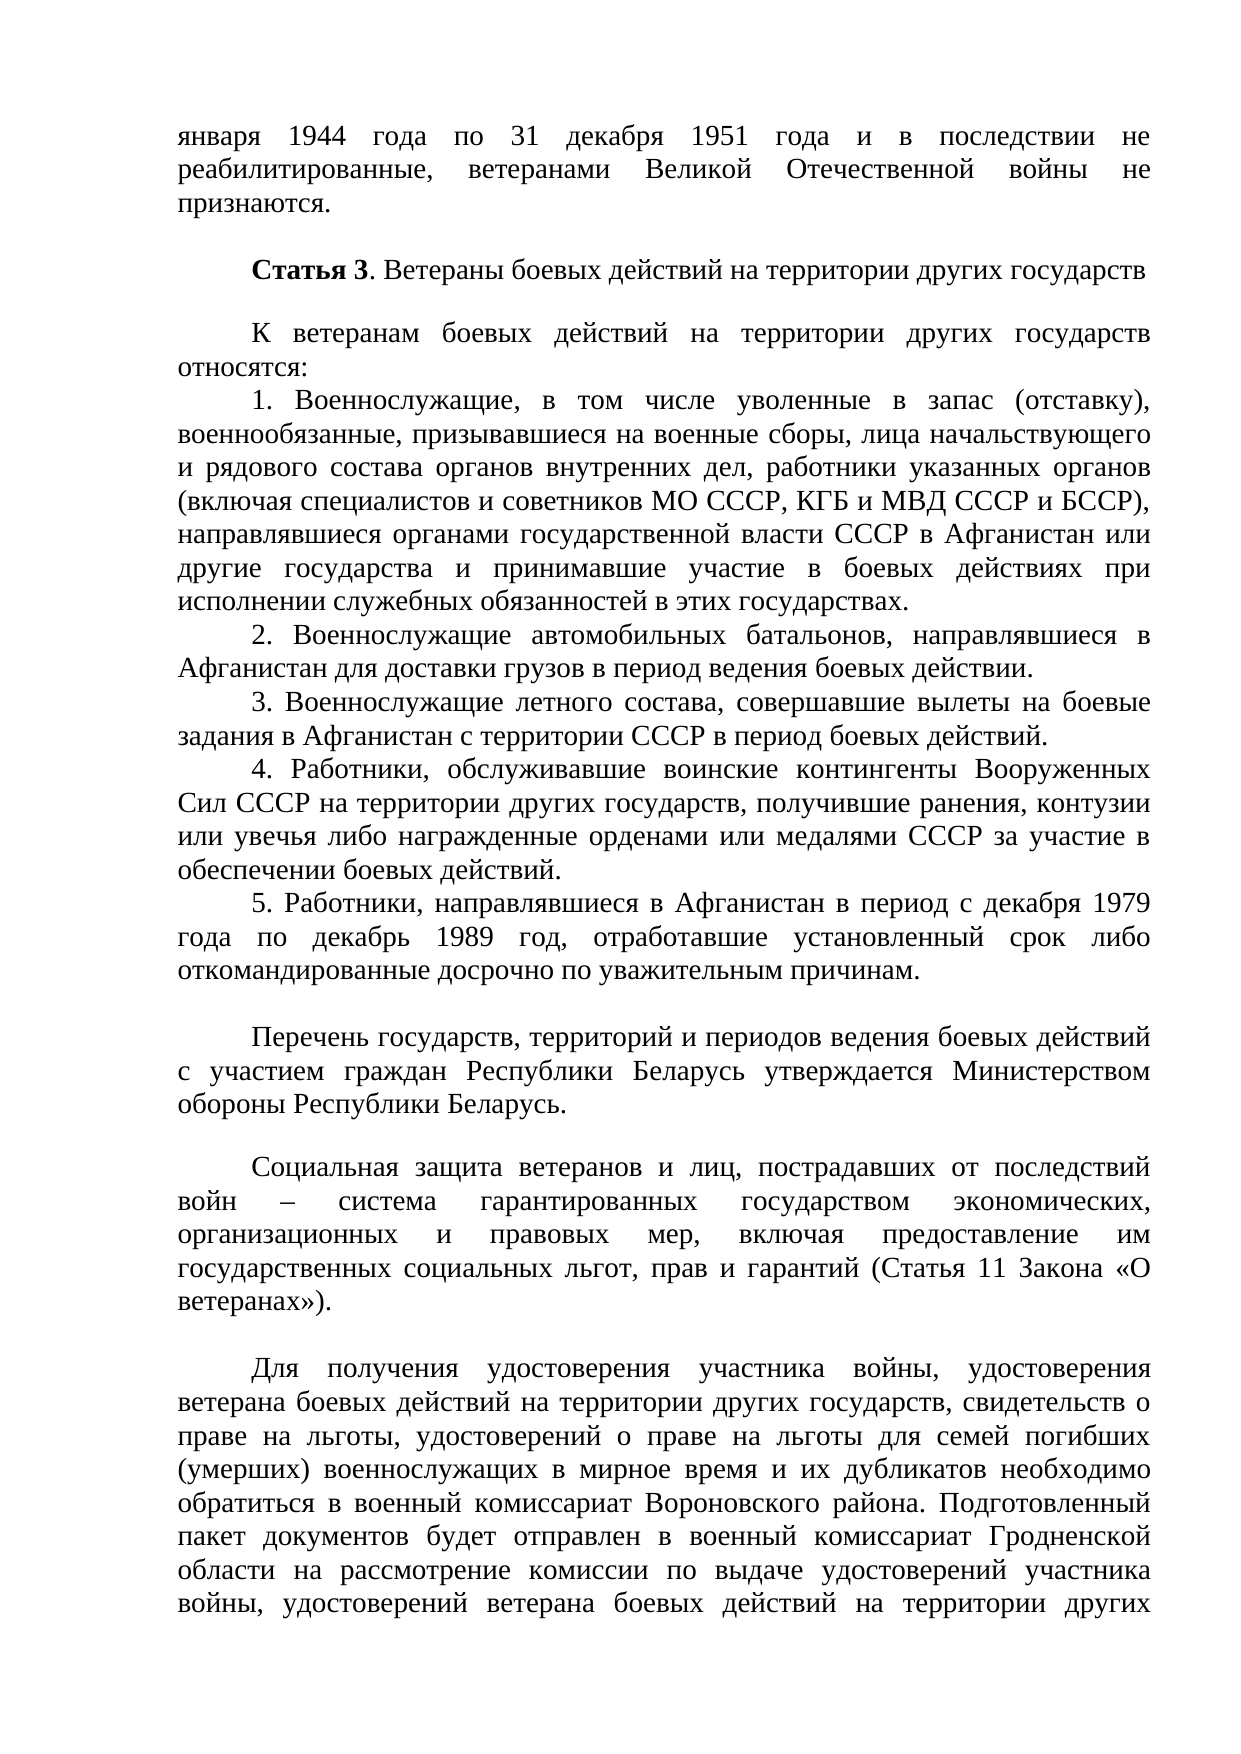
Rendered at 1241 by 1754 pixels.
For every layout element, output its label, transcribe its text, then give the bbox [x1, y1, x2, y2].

text 3. Военнослужащие летного состава, совершавшие вылеты на боевые задания в Афганистан с территории СССР в период боевых действий. [177, 684, 1152, 751]
text К ветеранам боевых действий на территории других государств относятся: [177, 315, 1152, 382]
text Социальная защита ветеранов и лиц, пострадавших от последствий войн – система гарантированных государством экономических, организационных и правовых мер, включая предоставление им государственных социальных льгот, прав и гарантий (Статья 11 Закона «О ветеранах»). [177, 1149, 1152, 1317]
text Перечень государств, территорий и периодов ведения боевых действий с участием граждан Республики Беларусь утверждается Министерством обороны Республики Беларусь. [177, 1019, 1152, 1120]
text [177, 118, 1152, 219]
text 5. Работники, направлявшиеся в Афганистан в период с декабря 1979 года по декабрь 1989 год, отработавшие установленный срок либо откомандированные досрочно по уважительным причинам. [177, 885, 1152, 986]
text 1. Военнослужащие, в том числе уволенные в запас (отставку), военнообязанные, призывавшиеся на военные сборы, лица начальствующего и рядового состава органов внутренних дел, работники указанных органов (включая специалистов и советников МО СССР, КГБ и МВД СССР и БССР), направлявшиеся органами государственной власти СССР в Афганистан или другие государства и принимавшие участие в боевых действиях при исполнении служебных обязанностей в этих государствах. [177, 382, 1152, 617]
text Статья 3. Ветераны боевых действий на территории других государств [177, 252, 1152, 286]
text 4. Работники, обслуживавшие воинские контингенты Вооруженных Сил СССР на территории других государств, получившие ранения, контузии или увечья либо награжденные орденами или медалями СССР за участие в обеспечении боевых действий. [177, 751, 1152, 885]
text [177, 1351, 1152, 1619]
text 2. Военнослужащие автомобильных батальонов, направлявшиеся в Афганистан для доставки грузов в период ведения боевых действии. [177, 617, 1152, 684]
